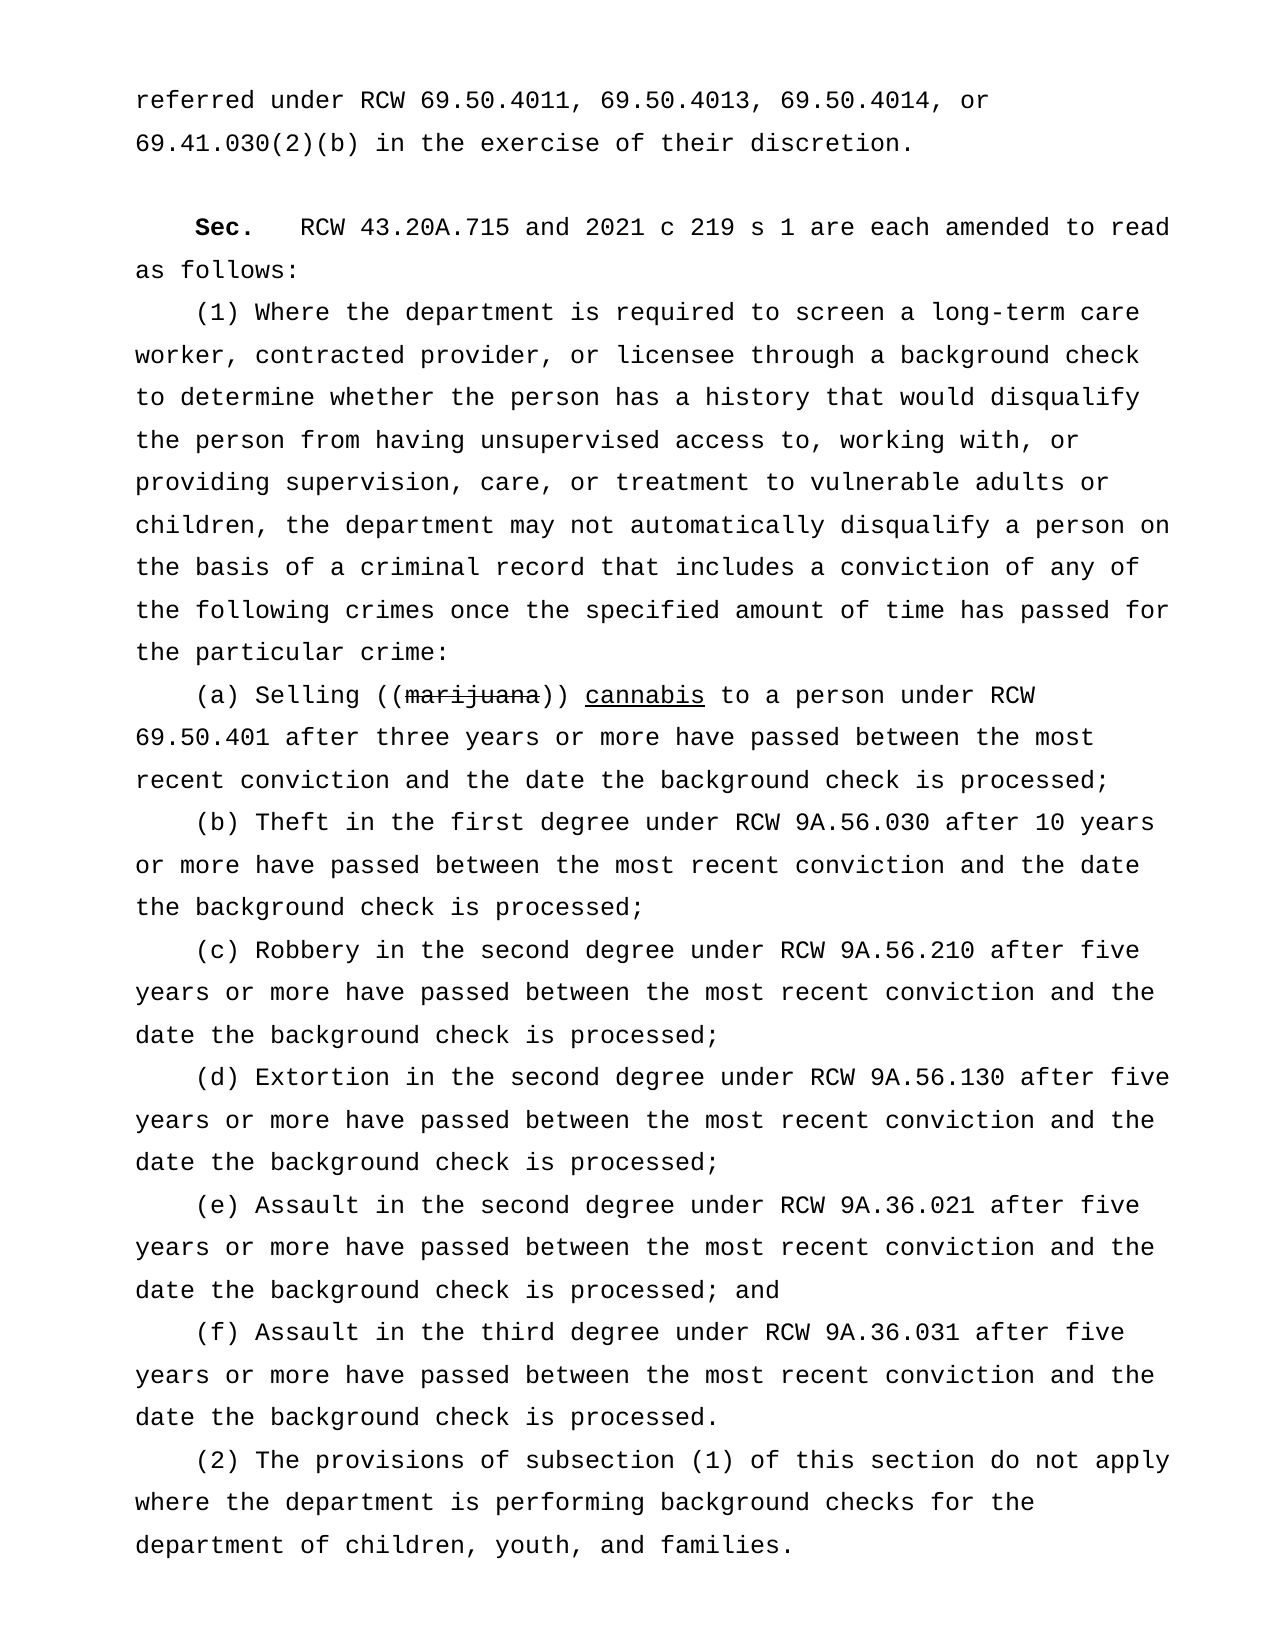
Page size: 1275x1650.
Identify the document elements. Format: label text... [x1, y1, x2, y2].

text (e) Assault in the second degree under RCW 9A.36.021 after five years or more have passed between the most recent conviction and the date the background check is processed; and [135, 1179, 1170, 1307]
text (d) Extortion in the second degree under RCW 9A.56.130 after five years or more have passed between the most recent conviction and the date the background check is processed; [135, 1052, 1170, 1179]
text (f) Assault in the third degree under RCW 9A.36.031 after five years or more have passed between the most recent conviction and the date the background check is processed. [135, 1307, 1170, 1434]
text Sec. RCW 43.20A.715 and 2021 c 219 s 1 are each amended to read as follows: [135, 202, 1170, 287]
text (a) Selling ((marijuana)) cannabis to a person under RCW 69.50.401 after three years or more have passed between the most recent conviction and the date the background check is processed; [135, 669, 1170, 797]
text (c) Robbery in the second degree under RCW 9A.56.210 after five years or more have passed between the most recent conviction and the date the background check is processed; [135, 924, 1170, 1052]
text (1) Where the department is required to screen a long-term care worker, contracted provider, or licensee through a background check to determine whether the person has a history that would disqualify the person from having unsupervised access to, working with, or providing supervision, care, or treatment to vulnerable adults or children, the department may not automatically disqualify a person on the basis of a criminal record that includes a conviction of any of the following crimes once the specified amount of time has passed for the particular crime: [135, 287, 1170, 669]
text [135, 75, 1170, 160]
text (2) The provisions of subsection (1) of this section do not apply where the department is performing background checks for the department of children, youth, and families. [135, 1434, 1170, 1562]
text (b) Theft in the first degree under RCW 9A.56.030 after 10 years or more have passed between the most recent conviction and the date the background check is processed; [135, 797, 1170, 924]
